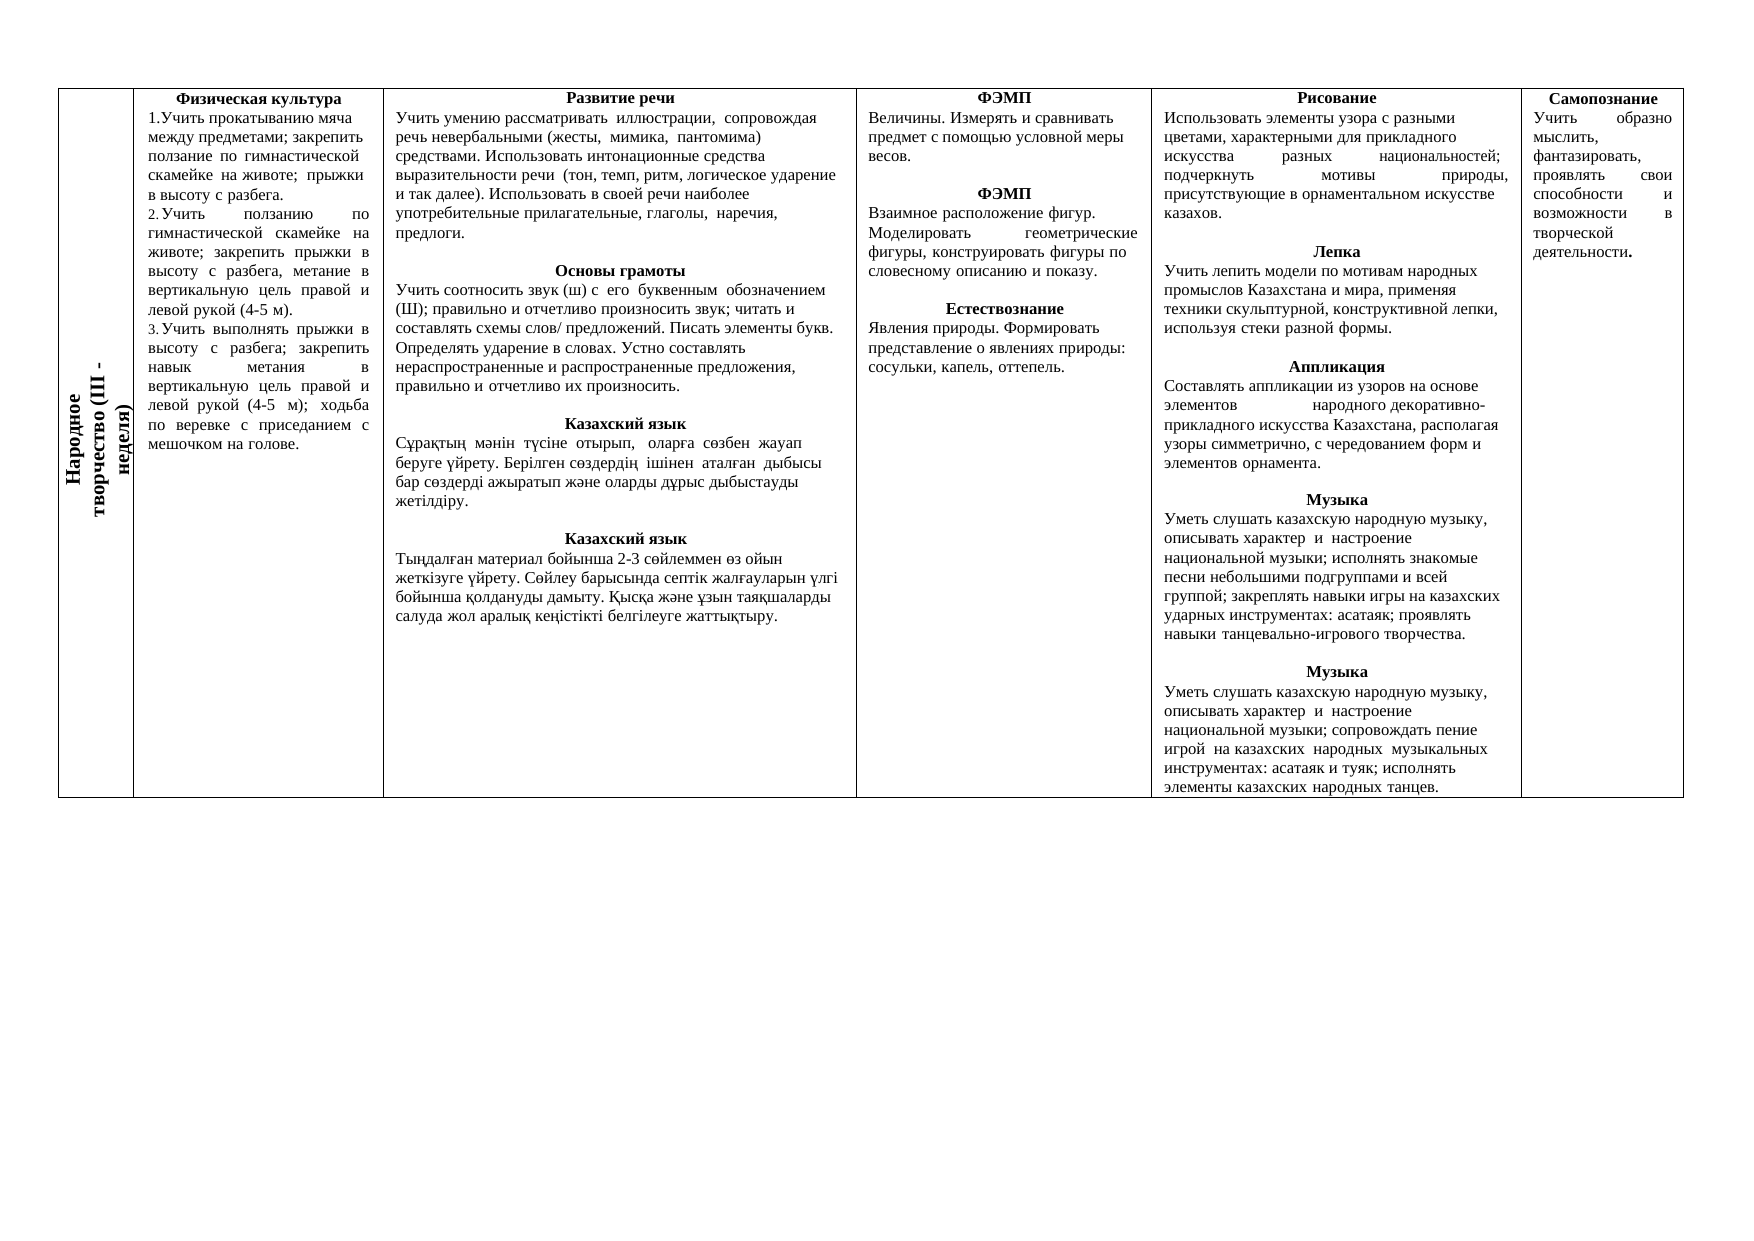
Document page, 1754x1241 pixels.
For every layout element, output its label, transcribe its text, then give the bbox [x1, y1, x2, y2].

table_header Развитие речи Учить умению рассматривать иллюстрации, сопровождая речь невербальными (жесты, мимика, пантомима) средствами. Использовать интонационные средства выразительности речи (тон, темп, ритм, логическое ударение и так далее). Использовать в своей речи наиболее употребительные прилагательные, глаголы, наречия, предлоги. Основы грамоты Учить соотносить звук (ш) с его буквенным обозначением (Ш); правильно и отчетливо произносить звук; читать и составлять схемы слов/ предложений. Писать элементы букв. Определять ударение в словах. Устно составлять нераспространенные и распространенные предложения, правильно и отчетливо их произносить. Казахский язык Сұрақтың мәнін түсіне отырып, оларға сөзбен жауап беруге үйрету. Берілген сөздердің ішінен аталған дыбысы бар сөздерді ажыратып және оларды дұрыс дыбыстауды жетілдіру. Казахский язык Тыңдалған материал бойынша 2-3 сөйлеммен өз ойын жеткізуге үйрету. Сөйлеу барысында септік жалғауларын үлгі бойынша қолдануды дамыту. Қысқа және ұзын таяқшаларды салуда жол аралық кеңістікті белгілеуге жаттықтыру. [384, 89, 856, 797]
table_header ФЭМП Величины. Измерять и сравнивать предмет с помощью условной меры весов. ФЭМП Взаимное расположение фигур. Моделировать геометрические фигуры, конструировать фигуры по словесному описанию и показу. Естествознание Явления природы. Формировать представление о явлениях природы: сосульки, капель, оттепель. [857, 89, 1151, 797]
table_header Физическая культура 1.Учить прокатыванию мяча между предметами; закрепить ползание по гимнастической скамейке на животе; прыжки в высоту с разбега. Учить ползанию по гимнастической скамейке на животе; закрепить прыжки в высоту с разбега, метание в вертикальную цель правой и левой рукой (4-5 м). Учить выполнять прыжки в высоту с разбега; закрепить навык метания в вертикальную цель правой и левой рукой (4-5 м); ходьба по веревке с приседанием с мешочком на голове. [134, 89, 383, 797]
table_header Самопознание Учить образно мыслить, фантазировать, проявлять свои способности и возможности в творческой деятельности. [1522, 89, 1683, 797]
table_header Народное творчество (III - неделя) [59, 89, 133, 797]
table_header Рисование Использовать элементы узора с разными цветами, характерными для прикладного искусства разных национальностей; подчеркнуть мотивы природы, присутствующие в орнаментальном искусстве казахов. Лепка Учить лепить модели по мотивам народных промыслов Казахстана и мира, применяя техники скульптурной, конструктивной лепки, используя стеки разной формы. Аппликация Составлять аппликации из узоров на основе элементов народного декоративно- прикладного искусства Казахстана, располагая узоры симметрично, с чередованием форм и элементов орнамента. Музыка Уметь слушать казахскую народную музыку, описывать характер и настроение национальной музыки; исполнять знакомые песни небольшими подгруппами и всей группой; закреплять навыки игры на казахских ударных инструментах: асатаяк; проявлять навыки танцевально-игрового творчества. Музыка Уметь слушать казахскую народную музыку, описывать характер и настроение национальной музыки; сопровождать пение игрой на казахских народных музыкальных инструментах: асатаяк и туяк; исполнять элементы казахских народных танцев. [1152, 89, 1521, 797]
